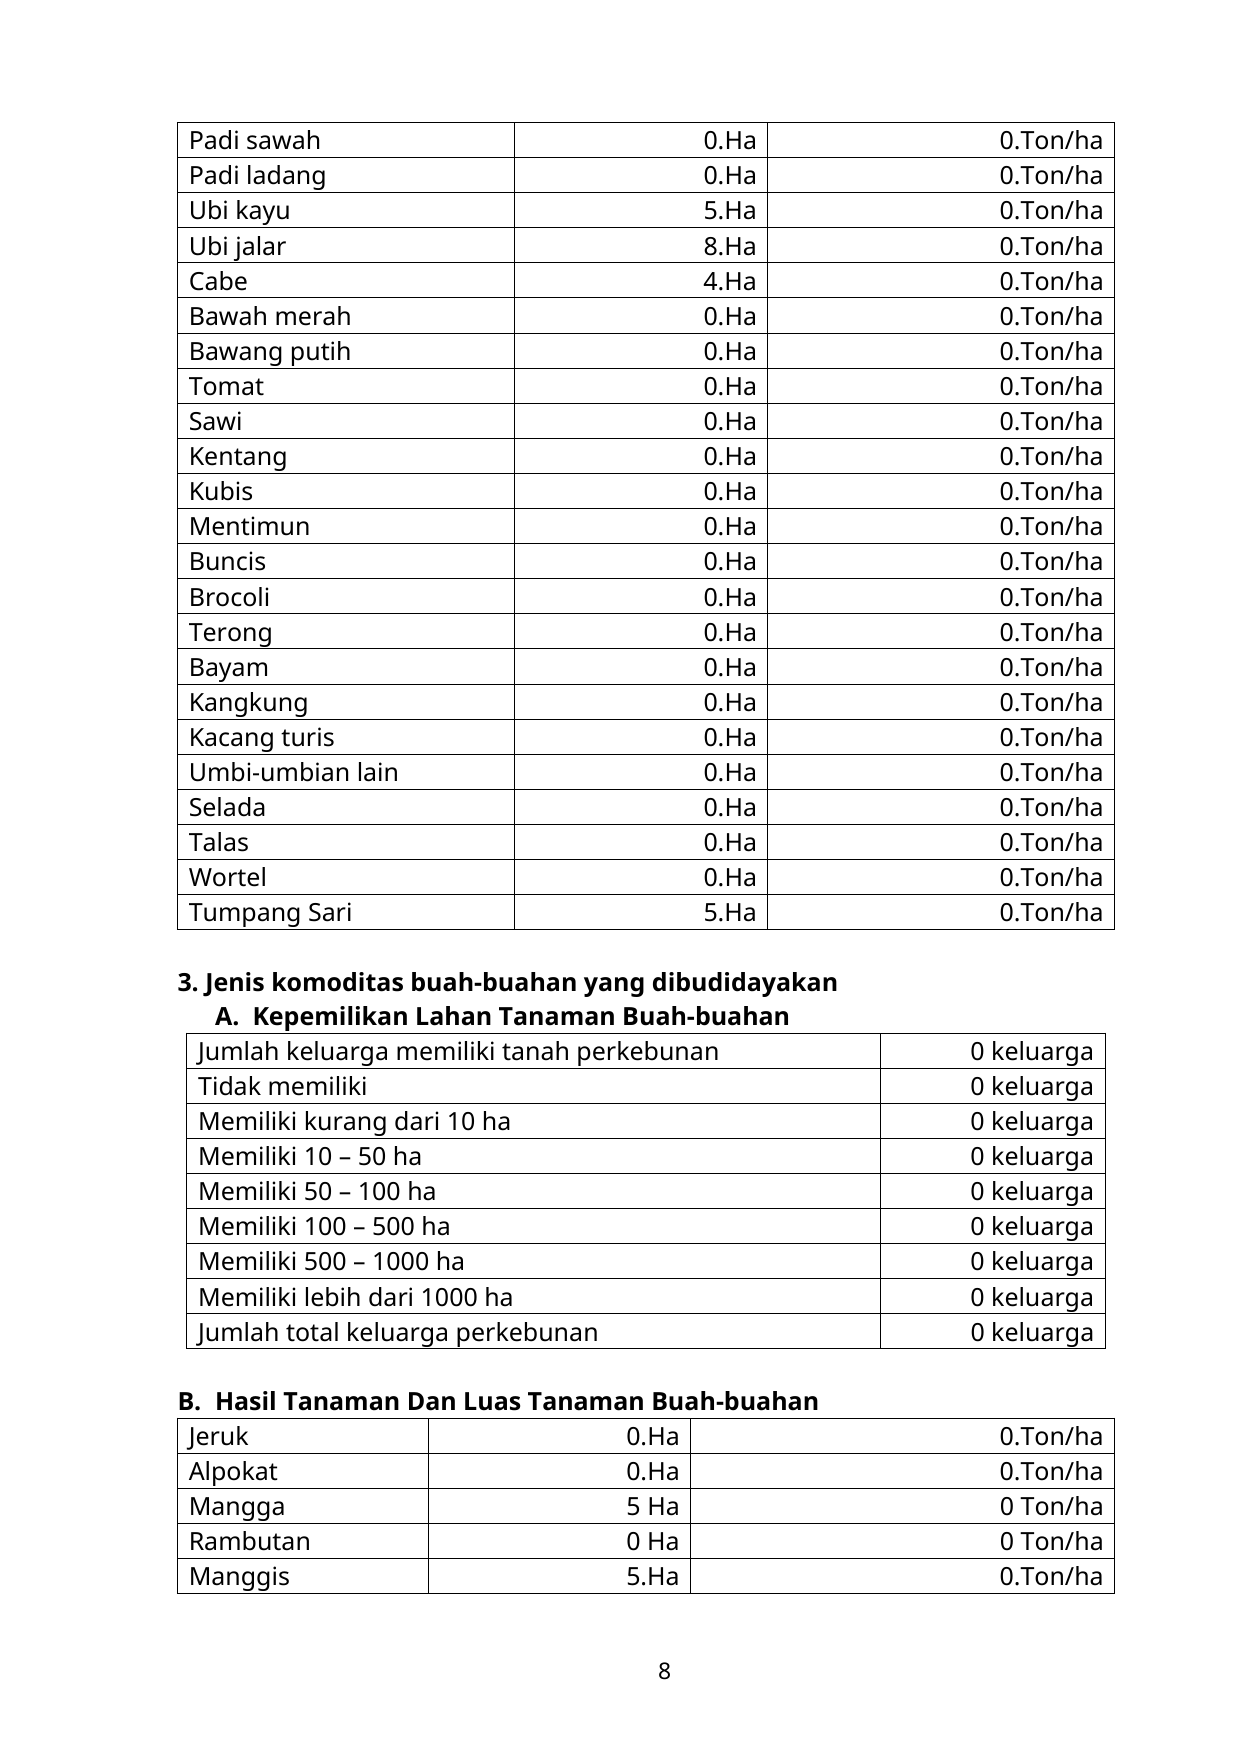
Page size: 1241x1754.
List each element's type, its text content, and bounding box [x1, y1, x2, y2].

table_cell Kangkung [178, 685, 514, 718]
table_cell Memiliki kurang dari 10 ha [187, 1104, 880, 1138]
table_cell Terong [178, 614, 514, 648]
table_cell 0.Ton/ha [768, 439, 1114, 473]
table_cell 4.Ha [515, 263, 767, 297]
table_cell 0.Ton/ha [768, 193, 1114, 227]
table_cell 0.Ton/ha [768, 298, 1114, 332]
table_cell Bawang putih [178, 334, 514, 367]
list Hasil Tanaman Dan Luas Tanaman Buah-buahan [177, 1383, 1152, 1417]
table_cell 0 keluarga [881, 1069, 1105, 1103]
table_cell Jumlah total keluarga perkebunan [187, 1314, 880, 1348]
table_cell 0.Ha [515, 123, 767, 157]
table_cell 0 keluarga [881, 1244, 1105, 1278]
table_cell 0.Ha [515, 685, 767, 718]
table_cell 0 keluarga [881, 1139, 1105, 1173]
table_cell 0 keluarga [881, 1209, 1105, 1243]
table_cell Bayam [178, 649, 514, 683]
table_cell Tomat [178, 369, 514, 403]
table_cell Talas [178, 825, 514, 859]
table_cell 0.Ha [515, 649, 767, 683]
table_cell Padi sawah [178, 123, 514, 157]
table_cell 0.Ton/ha [768, 474, 1114, 508]
table_cell Brocoli [178, 579, 514, 613]
table_header 0.Ha [429, 1419, 690, 1453]
table_cell Mangga [178, 1489, 428, 1523]
table_cell Memiliki 10 – 50 ha [187, 1139, 880, 1173]
table_cell 0.Ton/ha [768, 544, 1114, 578]
table_cell 0 keluarga [881, 1314, 1105, 1348]
table_cell 0.Ha [515, 158, 767, 192]
table_cell 0.Ton/ha [768, 158, 1114, 192]
table_cell 0.Ha [515, 544, 767, 578]
table_cell 0 Ha [429, 1524, 690, 1558]
table_cell Tidak memiliki [187, 1069, 880, 1103]
table_cell 0 Ton/ha [691, 1524, 1114, 1558]
table_cell 0.Ha [515, 860, 767, 894]
table_cell 5.Ha [515, 193, 767, 227]
table_cell Memiliki 50 – 100 ha [187, 1174, 880, 1208]
table_cell 0.Ton/ha [768, 369, 1114, 403]
table_cell Kacang turis [178, 720, 514, 754]
table_cell 0 keluarga [881, 1104, 1105, 1138]
table_cell Buncis [178, 544, 514, 578]
table_cell 0.Ton/ha [768, 895, 1114, 929]
table_header Jeruk [178, 1419, 428, 1453]
table_cell 0.Ha [515, 334, 767, 367]
table_cell Selada [178, 790, 514, 824]
table_cell 5.Ha [515, 895, 767, 929]
table_cell 0.Ton/ha [768, 334, 1114, 367]
table_cell 0.Ton/ha [768, 649, 1114, 683]
table_cell 0.Ton/ha [691, 1454, 1114, 1488]
table_cell 5.Ha [429, 1559, 690, 1593]
table_cell 0 Ton/ha [691, 1489, 1114, 1523]
table_cell Kentang [178, 439, 514, 473]
table_cell Rambutan [178, 1524, 428, 1558]
table_cell 0.Ton/ha [768, 860, 1114, 894]
table_cell Sawi [178, 404, 514, 438]
table_header 0 keluarga [881, 1034, 1105, 1067]
table_cell Cabe [178, 263, 514, 297]
table_cell Alpokat [178, 1454, 428, 1488]
table_cell 0.Ton/ha [768, 790, 1114, 824]
table_cell Memiliki 100 – 500 ha [187, 1209, 880, 1243]
table_cell 0.Ha [429, 1454, 690, 1488]
table_cell 0 keluarga [881, 1279, 1105, 1313]
table_cell Manggis [178, 1559, 428, 1593]
table_header 0.Ton/ha [691, 1419, 1114, 1453]
table_cell 0.Ton/ha [768, 228, 1114, 262]
table_cell 0.Ha [515, 720, 767, 754]
table_cell 0.Ton/ha [691, 1559, 1114, 1593]
table_cell 0.Ton/ha [768, 404, 1114, 438]
table_cell 0.Ha [515, 474, 767, 508]
table_cell 0.Ton/ha [768, 685, 1114, 718]
table_cell 0.Ha [515, 509, 767, 543]
text 3. Jenis komoditas buah-buahan yang dibudidayakan [177, 964, 1152, 998]
list Kepemilikan Lahan Tanaman Buah-buahan [215, 998, 1152, 1032]
table_cell Memiliki 500 – 1000 ha [187, 1244, 880, 1278]
table_cell 0.Ton/ha [768, 579, 1114, 613]
table_header Jumlah keluarga memiliki tanah perkebunan [187, 1034, 880, 1067]
table_cell Padi ladang [178, 158, 514, 192]
table_cell 0.Ha [515, 825, 767, 859]
table_cell 0.Ha [515, 298, 767, 332]
table_cell Kubis [178, 474, 514, 508]
table_cell Tumpang Sari [178, 895, 514, 929]
table_cell 8.Ha [515, 228, 767, 262]
table_cell 0.Ha [515, 755, 767, 789]
table_cell 0.Ha [515, 439, 767, 473]
table_cell Bawah merah [178, 298, 514, 332]
table_cell 5 Ha [429, 1489, 690, 1523]
table_cell 0.Ha [515, 404, 767, 438]
table_cell 0.Ton/ha [768, 614, 1114, 648]
table_cell 0.Ha [515, 614, 767, 648]
table_cell 0.Ton/ha [768, 825, 1114, 859]
table_cell Ubi jalar [178, 228, 514, 262]
table_cell 0.Ton/ha [768, 123, 1114, 157]
table_cell Memiliki lebih dari 1000 ha [187, 1279, 880, 1313]
table_cell 0.Ha [515, 790, 767, 824]
table_cell 0.Ton/ha [768, 509, 1114, 543]
table_cell Mentimun [178, 509, 514, 543]
table_cell 0.Ton/ha [768, 263, 1114, 297]
table_cell 0.Ha [515, 369, 767, 403]
table_cell 0.Ton/ha [768, 720, 1114, 754]
table_cell Ubi kayu [178, 193, 514, 227]
table_cell Umbi-umbian lain [178, 755, 514, 789]
table_cell 0.Ton/ha [768, 755, 1114, 789]
table_cell Wortel [178, 860, 514, 894]
table_cell 0 keluarga [881, 1174, 1105, 1208]
table_cell 0.Ha [515, 579, 767, 613]
